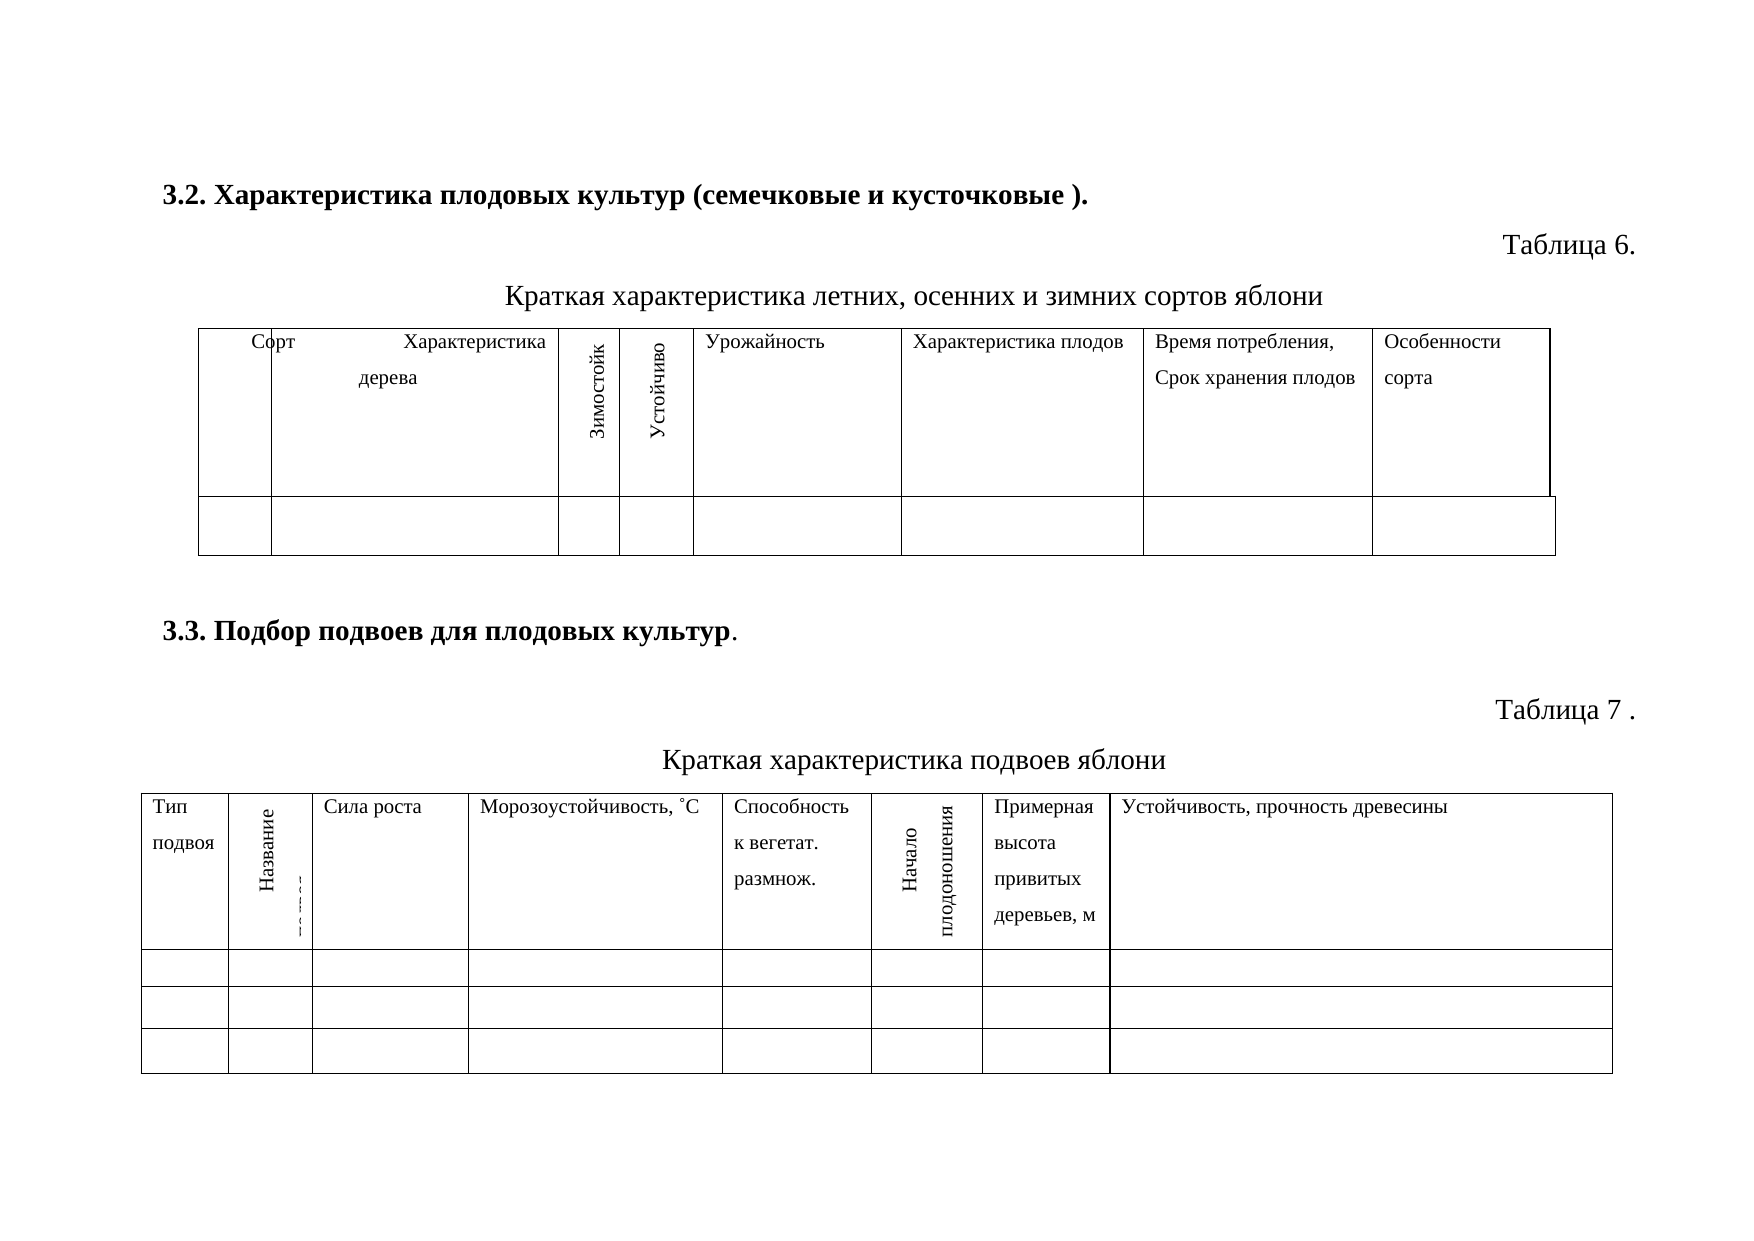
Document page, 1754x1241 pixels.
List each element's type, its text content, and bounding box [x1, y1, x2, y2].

table_header Тип подвоя [142, 794, 228, 949]
table_cell [469, 1029, 722, 1073]
table_cell [1111, 987, 1612, 1028]
table_cell [199, 497, 271, 554]
table_header Характеристика плодов [902, 329, 1143, 496]
table_cell [229, 950, 312, 986]
table_header Примерная высота привитых деревьев, м [983, 794, 1109, 949]
table_cell [1111, 950, 1612, 986]
table_cell [142, 987, 228, 1028]
table_cell [620, 497, 693, 554]
table_cell [983, 987, 1109, 1028]
text Таблица 7 . [118, 692, 1636, 726]
table_cell [1373, 497, 1555, 554]
table_cell [559, 497, 619, 554]
table_header Устойчивость, прочность древесины [1111, 794, 1612, 949]
table_cell [872, 950, 982, 986]
table_header Зимостойкость [559, 329, 619, 496]
table_header Начало плодоношения, год [872, 794, 982, 949]
table_header Особенности сорта [1373, 329, 1549, 496]
table_cell [1144, 497, 1372, 554]
table_cell [872, 1029, 982, 1073]
table_cell [1111, 1029, 1612, 1073]
table_cell [313, 1029, 468, 1073]
table_cell [229, 987, 312, 1028]
table_header Характеристика дерева [272, 329, 558, 496]
text Краткая характеристика летних, осенних и зимних сортов яблони [118, 278, 1636, 311]
table_cell [142, 1029, 228, 1073]
table_cell [469, 950, 722, 986]
text 3.3. Подбор подвоев для плодовых культур. [118, 613, 1636, 647]
table_cell [902, 497, 1143, 554]
text 3.2. Характеристика плодовых культур (семечковые и кусточковые ). [118, 177, 1636, 211]
table_cell [983, 1029, 1109, 1073]
text Краткая характеристика подвоев яблони [118, 742, 1636, 776]
table_cell [723, 987, 871, 1028]
table_header Устойчивость к парше [620, 329, 693, 496]
table_header Сила роста [313, 794, 468, 949]
text Таблица 6. [118, 227, 1636, 261]
table_cell [983, 950, 1109, 986]
table_cell [469, 987, 722, 1028]
table_header Сорт [199, 329, 271, 496]
table_cell [313, 987, 468, 1028]
table_cell [723, 1029, 871, 1073]
table_cell [723, 950, 871, 986]
table_header Морозоустойчивость, ˚С [469, 794, 722, 949]
table_header Название подвоя [229, 794, 312, 949]
table_cell [229, 1029, 312, 1073]
table_cell [694, 497, 901, 554]
table_cell [272, 497, 558, 554]
table_cell [872, 987, 982, 1028]
table_cell [142, 950, 228, 986]
table_header Время потребления, Срок хранения плодов [1144, 329, 1372, 496]
table_cell [313, 950, 468, 986]
table_header Способность к вегетат. размнож. [723, 794, 871, 949]
table_header Урожайность [694, 329, 901, 496]
